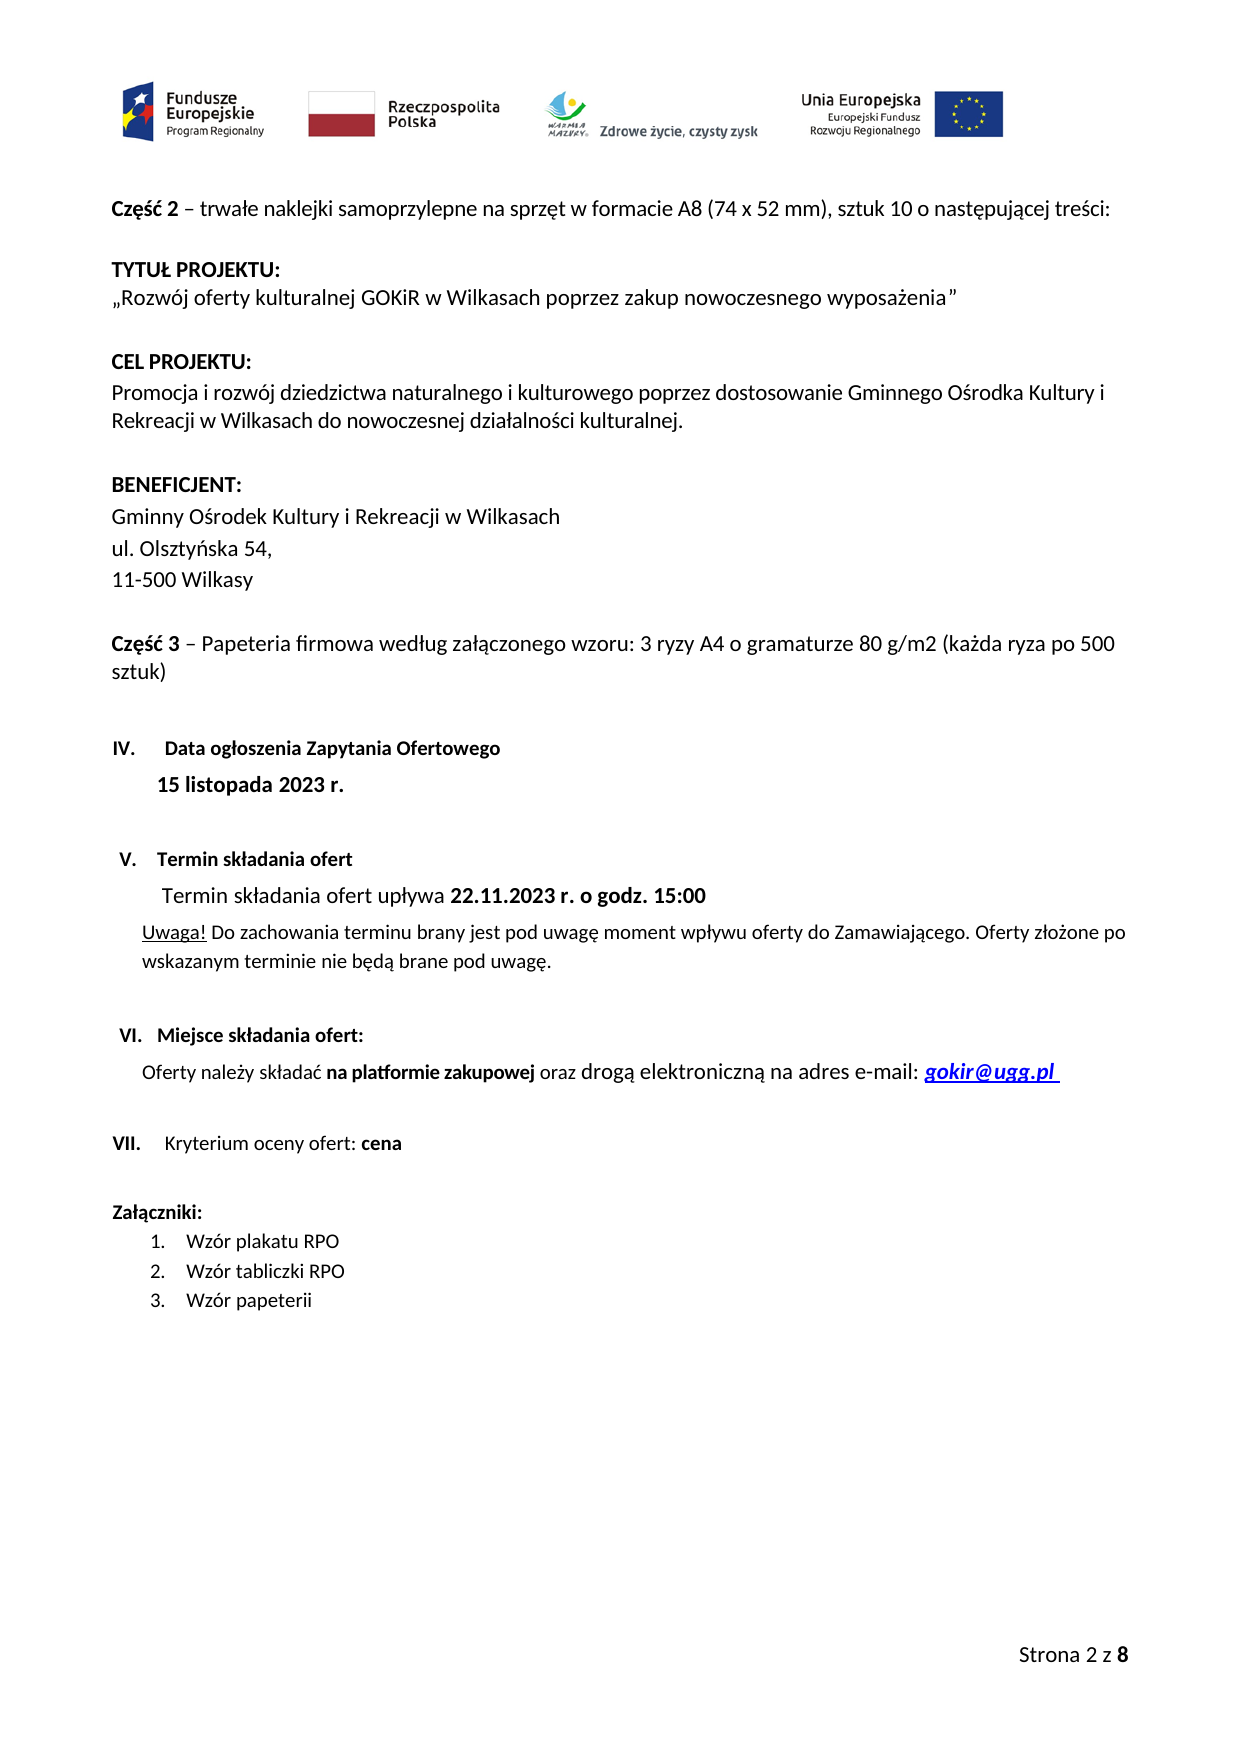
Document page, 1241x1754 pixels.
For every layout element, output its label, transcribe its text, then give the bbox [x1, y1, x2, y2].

text Część 2 – trwałe naklejki samoprzylepne na sprzęt w formacie A8 (74 x 52 mm), sztuk 10 o następującej treści: [111, 194, 1152, 222]
list Kryterium oceny ofert: cena [112, 1130, 1153, 1156]
text Gminny Ośrodek Kultury i Rekreacji w Wilkasach [111, 502, 960, 530]
text BENEFICJENT: [111, 470, 1152, 498]
subtitle Data ogłoszenia Zapytania Ofertowego [112, 735, 1153, 761]
list Wzór papeterii [150, 1287, 1153, 1312]
text Termin składania ofert upływa 22.11.2023 r. o godz. 15:00 [100, 881, 1153, 909]
text ul. Olsztyńska 54, [111, 534, 363, 562]
list Wzór plakatu RPO [150, 1229, 1153, 1254]
text 11-500 Wilkasy [111, 565, 363, 593]
subtitle Załączniki: [112, 1199, 1153, 1225]
subtitle Miejsce składania ofert: [119, 1022, 1153, 1047]
text Część 3 – Papeteria firmowa według załączonego wzoru: 3 ryzy A4 o gramaturze 80 g/m2 (każda ryza po 500 sztuk) [111, 629, 1123, 685]
text Uwaga! Do zachowania terminu brany jest pod uwagę moment wpływu oferty do Zamawiającego. Oferty złożone po wskazanym terminie nie będą brane pod uwagę. [142, 919, 1153, 973]
text Oferty należy składać na platformie zakupowej oraz drogą elektroniczną na adres e-mail: gokir@ugg.pl [142, 1057, 1153, 1085]
text CEL PROJEKTU: [111, 347, 1152, 375]
picture [89, 63, 1036, 159]
text TYTUŁ PROJEKTU: „Rozwój oferty kulturalnej GOKiR w Wilkasach poprzez zakup nowoczesnego wyposażenia” [111, 255, 1152, 311]
list Wzór tabliczki RPO [150, 1258, 1153, 1283]
text 15 listopada 2023 r. [100, 770, 1153, 798]
subtitle Termin składania ofert [119, 846, 1153, 871]
